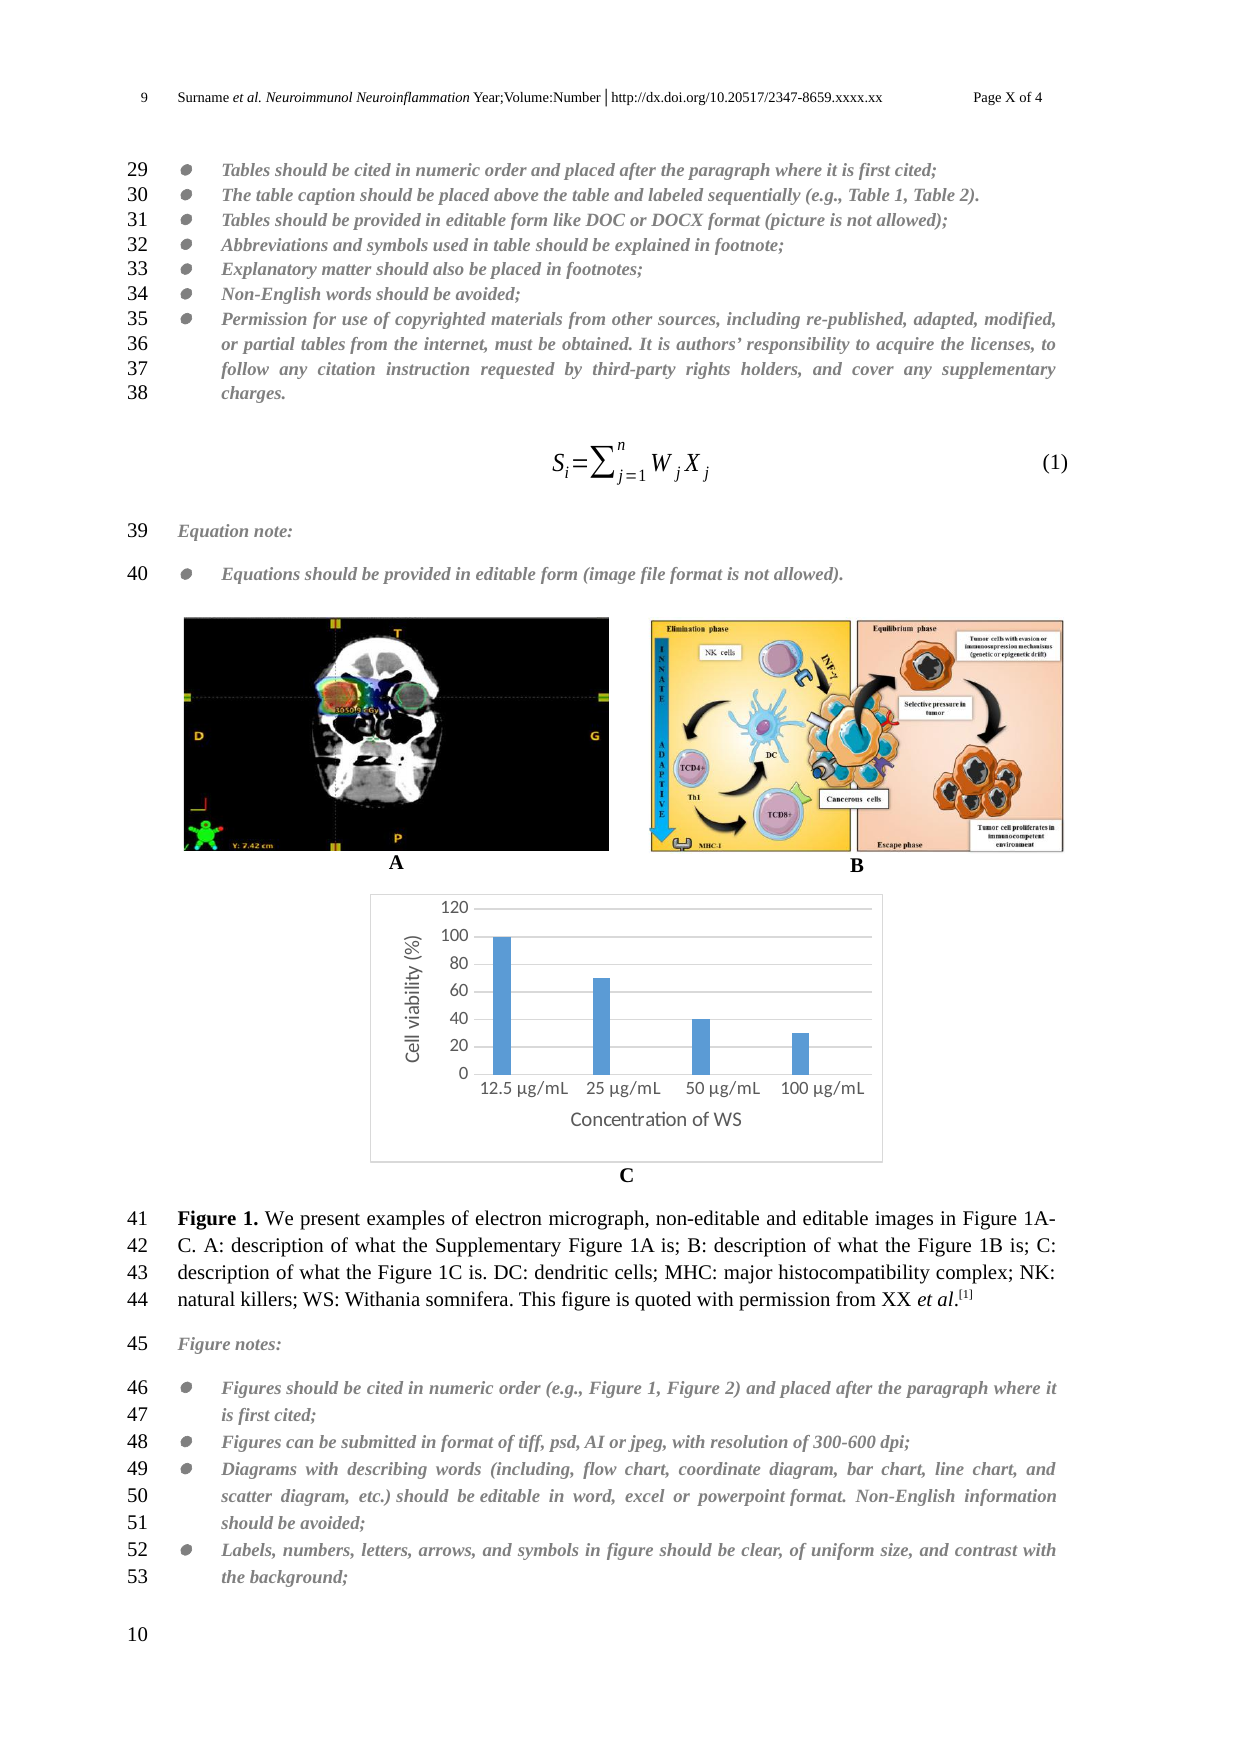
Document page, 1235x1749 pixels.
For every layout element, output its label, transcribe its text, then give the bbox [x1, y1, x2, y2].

text Figure 1. We present examples of electron micrograph, non-editable and editable images in Figure 1A-C. A: description of what the Supplementary Figure 1A is; B: description of what the Figure 1B is; C: description of what the Figure 1C is. DC: dendritic cells; MHC: major histocompatibility complex; NK: natural killers; WS: Withania somnifera. This figure is quoted with permission from XX et al.[1] [177, 1203, 1057, 1311]
picture [183, 617, 609, 851]
table_header B [627, 618, 1087, 894]
list Abbreviations and symbols used in table should be explained in footnote; [177, 233, 1057, 255]
list Tables should be provided in editable form like DOC or DOCX format (picture is not allowed); [177, 209, 1057, 230]
picture [648, 617, 1066, 854]
table_cell C [166, 894, 1087, 1187]
list The table caption should be placed above the table and labeled sequentially (e.g., Table 1, Table 2). [177, 184, 1057, 205]
table_header A [166, 618, 627, 894]
list Explanatory matter should also be placed in footnotes; [177, 258, 1057, 280]
list Permission for use of copyrighted materials from other sources, including re-published, adapted, modified, or partial tables from the internet, must be obtained. It is authors’ responsibility to acquire the licenses, to follow any citation instruction requested by third-party rights holders, and cover any supplementary charges. [177, 308, 1057, 404]
list Figures should be cited in numeric order (e.g., Figure 1, Figure 2) and placed after the paragraph where it is first cited; [177, 1371, 1057, 1425]
text Figure notes: [177, 1328, 1057, 1355]
table_header (1) [1033, 423, 1078, 498]
list Equations should be provided in editable form (image file format is not allowed). [177, 558, 1057, 585]
table_header [157, 423, 1032, 498]
list Non-English words should be avoided; [177, 283, 1057, 304]
text Equation note: [177, 514, 1057, 542]
list Labels, numbers, letters, arrows, and symbols in figure should be clear, of uniform size, and contrast with the background; [177, 1533, 1057, 1588]
list Tables should be cited in numeric order and placed after the paragraph where it is first cited; [177, 159, 1057, 181]
list Diagrams with describing words (including, flow chart, coordinate diagram, bar chart, line chart, and scatter diagram, etc.) should be editable in word, excel or powerpoint format. Non-English information should be avoided; [177, 1452, 1057, 1533]
list Figures can be submitted in format of tiff, psd, AI or jpeg, with resolution of 300-600 dpi; [177, 1425, 1057, 1452]
